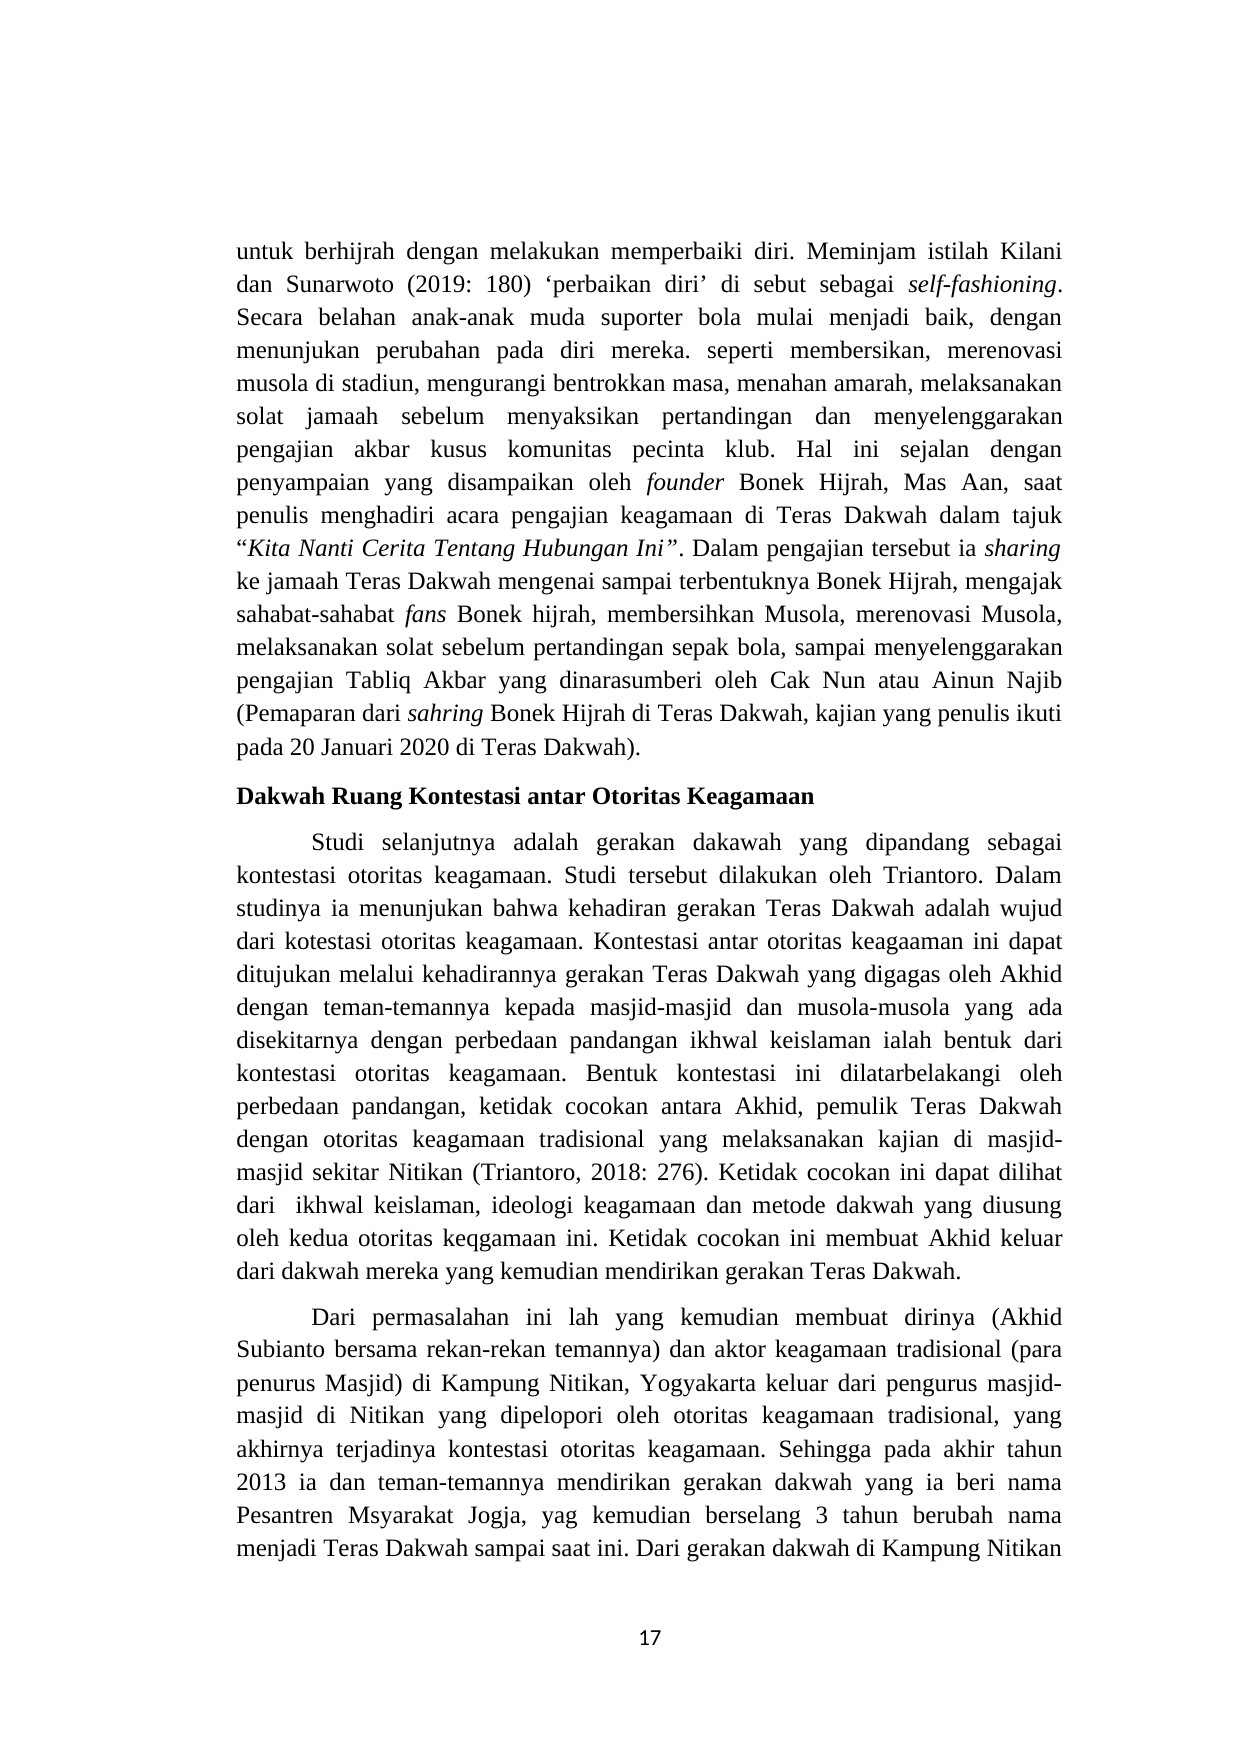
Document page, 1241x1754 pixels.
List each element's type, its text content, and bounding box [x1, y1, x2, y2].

text Studi selanjutnya adalah gerakan dakawah yang dipandang sebagai kontestasi otoritas keagamaan. Studi tersebut dilakukan oleh Triantoro. Dalam studinya ia menunjukan bahwa kehadiran gerakan Teras Dakwah adalah wujud dari kotestasi otoritas keagamaan. Kontestasi antar otoritas keagaaman ini dapat ditujukan melalui kehadirannya gerakan Teras Dakwah yang digagas oleh Akhid dengan teman-temannya kepada masjid-masjid dan musola-musola yang ada disekitarnya dengan perbedaan pandangan ikhwal keislaman ialah bentuk dari kontestasi otoritas keagamaan. Bentuk kontestasi ini dilatarbelakangi oleh perbedaan pandangan, ketidak cocokan antara Akhid, pemulik Teras Dakwah dengan otoritas keagamaan tradisional yang melaksanakan kajian di masjid-masjid sekitar Nitikan (Triantoro, 2018: 276). Ketidak cocokan ini dapat dilihat dari ikhwal keislaman, ideologi keagamaan dan metode dakwah yang diusung oleh kedua otoritas keqgamaan ini. Ketidak cocokan ini membuat Akhid keluar dari dakwah mereka yang kemudian mendirikan gerakan Teras Dakwah. [236, 827, 1063, 1285]
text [236, 1302, 1063, 1561]
text Dakwah Ruang Kontestasi antar Otoritas Keagamaan [236, 781, 1063, 810]
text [236, 236, 1063, 760]
